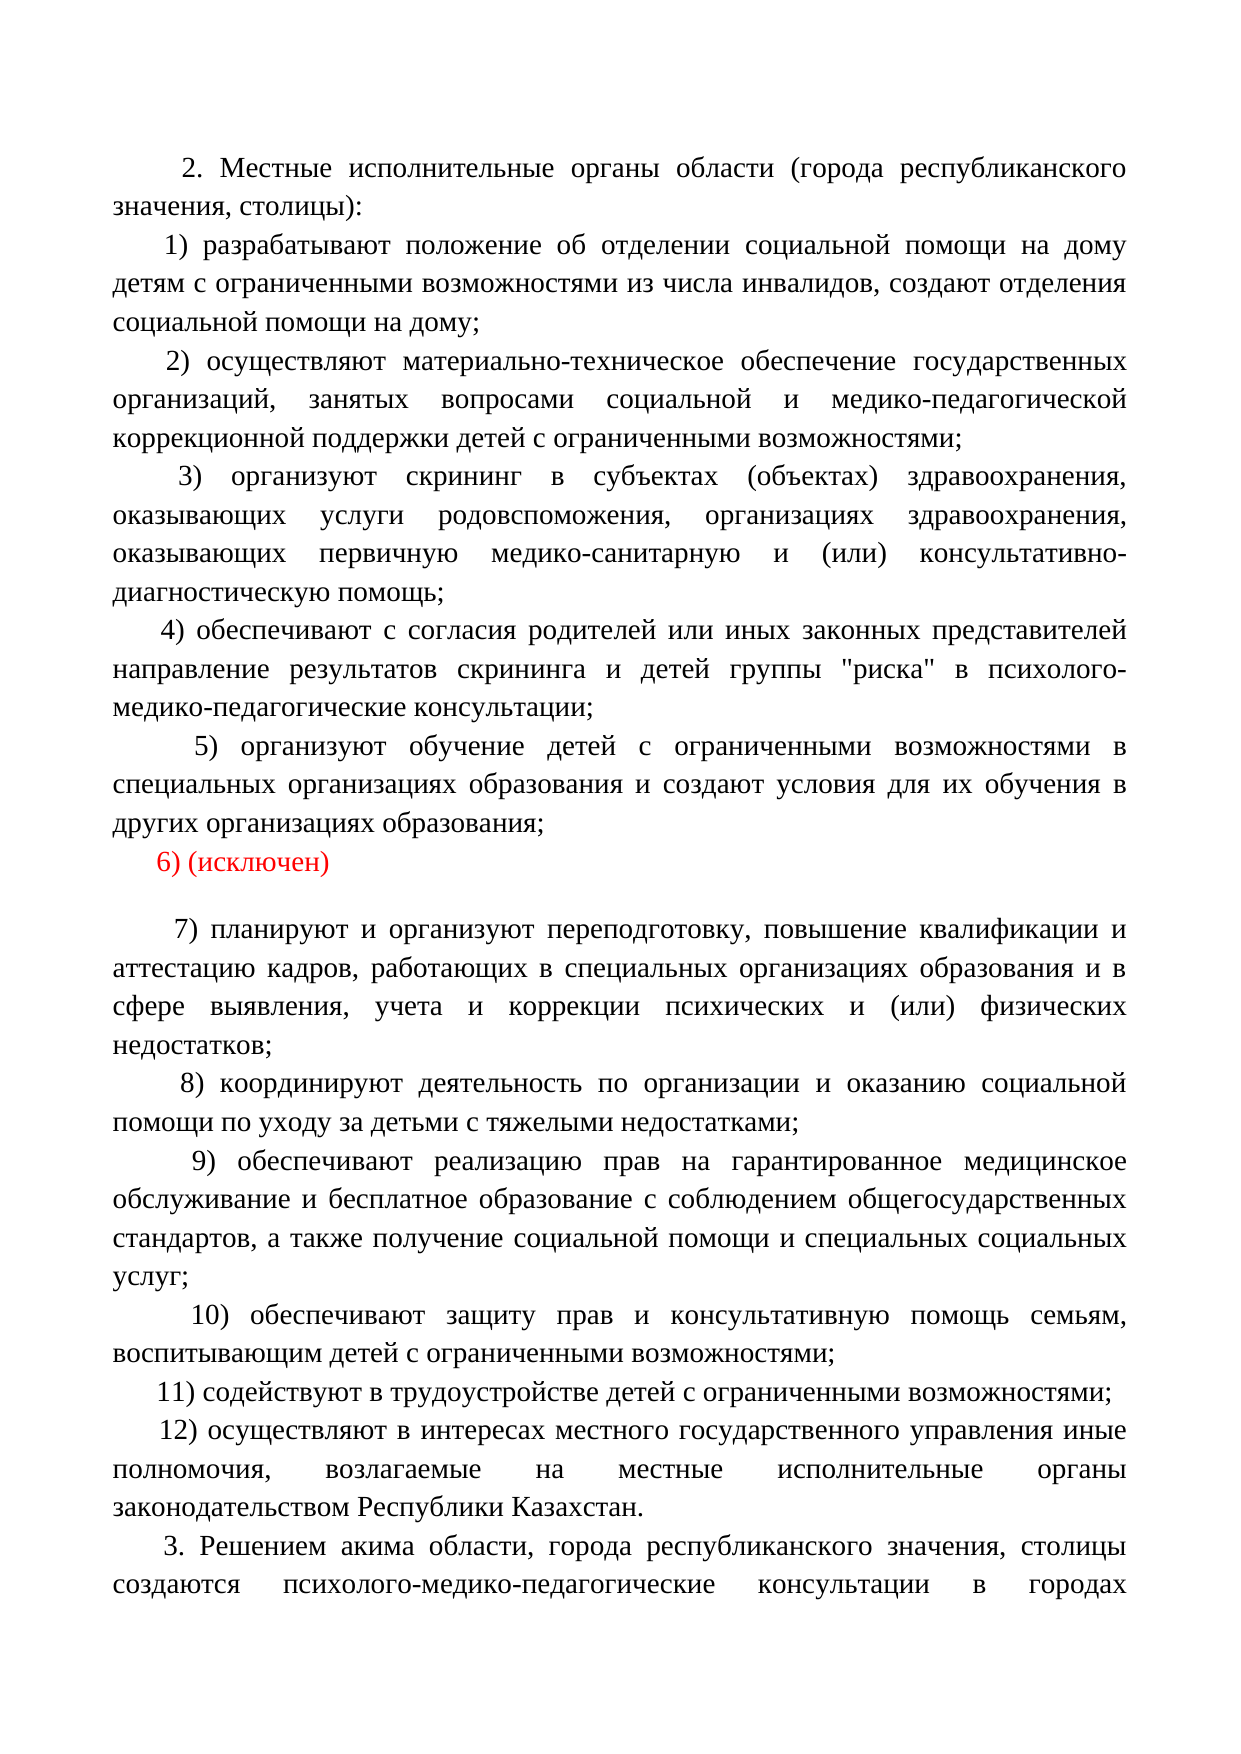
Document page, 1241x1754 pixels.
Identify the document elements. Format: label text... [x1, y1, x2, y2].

text 10) обеспечивают защиту прав и консультативную помощь семьям, воспитывающим детей с ограниченными возможностями; [112, 1297, 1128, 1369]
text 12) осуществляют в интересах местного государственного управления иные полномочия, возлагаемые на местные исполнительные органы законодательством Республики Казахстан. [112, 1412, 1128, 1523]
text 4) обеспечивают с согласия родителей или иных законных представителей направление результатов скрининга и детей группы "риска" в психолого-медико-педагогические консультации; [112, 612, 1128, 723]
text 11) содействуют в трудоустройстве детей с ограниченными возможностями; [112, 1374, 1128, 1407]
text 9) обеспечивают реализацию прав на гарантированное медицинское обслуживание и бесплатное образование с соблюдением общегосударственных стандартов, а также получение социальной помощи и специальных социальных услуг; [112, 1143, 1128, 1292]
text 2) осуществляют материально-техническое обеспечение государственных организаций, занятых вопросами социальной и медико-педагогической коррекционной поддержки детей с ограниченными возможностями; [112, 343, 1128, 453]
text 1) разрабатывают положение об отделении социальной помощи на дому детям с ограниченными возможностями из числа инвалидов, создают отделения социальной помощи на дому; [112, 227, 1128, 338]
text 3) организуют скрининг в субъектах (объектах) здравоохранения, оказывающих услуги родовспоможения, организациях здравоохранения, оказывающих первичную медико-санитарную и (или) консультативно-диагностическую помощь; [112, 458, 1128, 607]
text 5) организуют обучение детей с ограниченными возможностями в специальных организациях образования и создают условия для их обучения в других организациях образования; [112, 728, 1128, 839]
text 2. Местные исполнительные органы области (города республиканского значения, столицы): [112, 150, 1128, 222]
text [112, 1528, 1128, 1600]
text 7) планируют и организуют переподготовку, повышение квалификации и аттестацию кадров, работающих в специальных организациях образования и в сфере выявления, учета и коррекции психических и (или) физических недостатков; [112, 911, 1128, 1061]
text 6) (исключен) [112, 844, 1128, 907]
text 8) координируют деятельность по организации и оказанию социальной помощи по уходу за детьми с тяжелыми недостатками; [112, 1066, 1128, 1138]
